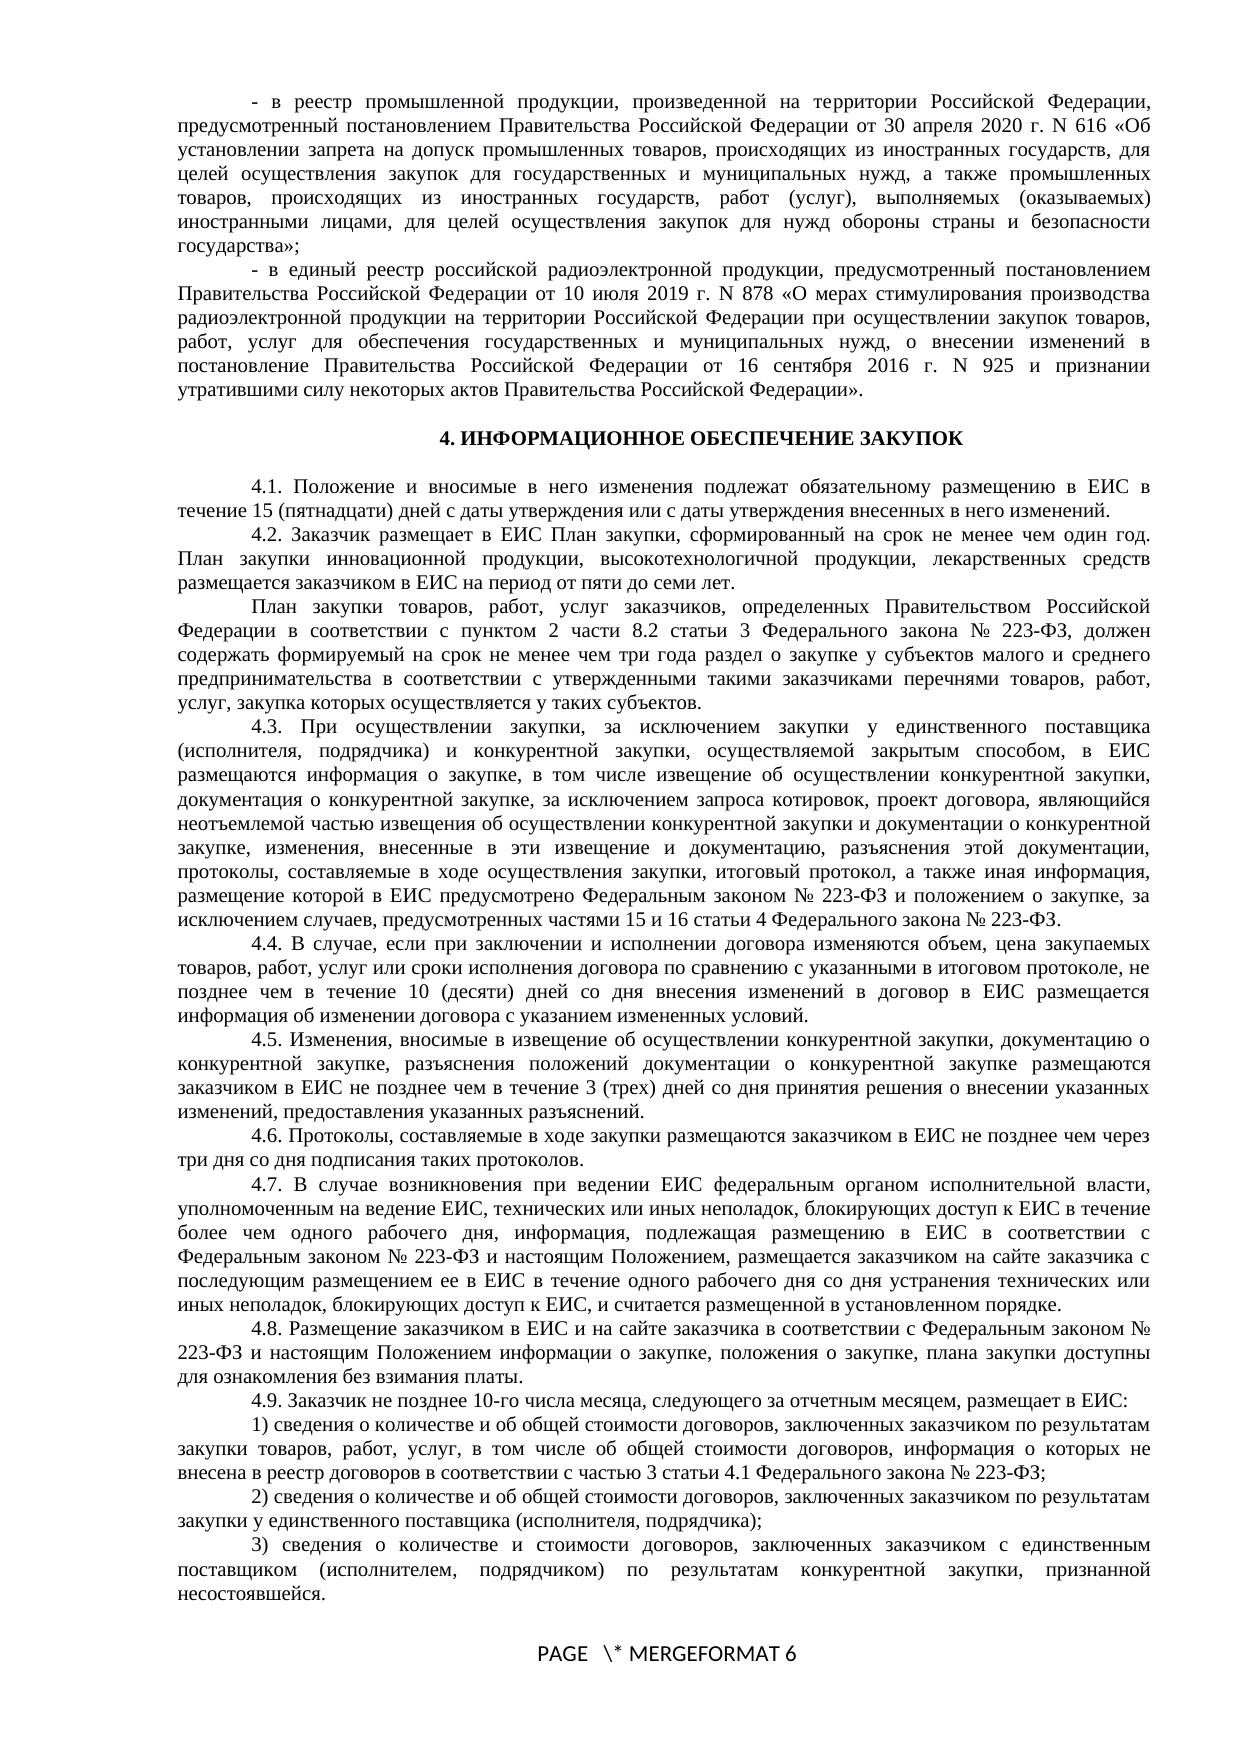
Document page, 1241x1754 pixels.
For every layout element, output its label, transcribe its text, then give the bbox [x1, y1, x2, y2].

text 4.2. Заказчик размещает в ЕИС План закупки, сформированный на срок не менее чем один год. План закупки инновационной продукции, высокотехнологичной продукции, лекарственных средств размещается заказчиком в ЕИС на период от пяти до семи лет. [177, 522, 1152, 594]
text - в единый реестр российской радиоэлектронной продукции, предусмотренный постановлением Правительства Российской Федерации от 10 июля 2019 г. N 878 «О мерах стимулирования производства радиоэлектронной продукции на территории Российской Федерации при осуществлении закупок товаров, работ, услуг для обеспечения государственных и муниципальных нужд, о внесении изменений в постановление Правительства Российской Федерации от 16 сентября 2016 г. N 925 и признании утратившими силу некоторых актов Правительства Российской Федерации». [177, 257, 1152, 401]
text 4.8. Размещение заказчиком в ЕИС и на сайте заказчика в соответствии с Федеральным законом № 223-ФЗ и настоящим Положением информации о закупке, положения о закупке, плана закупки доступны для ознакомления без взимания платы. [177, 1316, 1152, 1388]
text 1) сведения о количестве и об общей стоимости договоров, заключенных заказчиком по результатам закупки товаров, работ, услуг, в том числе об общей стоимости договоров, информация о которых не внесена в реестр договоров в соответствии с частью 3 статьи 4.1 Федерального закона № 223-ФЗ; [177, 1412, 1152, 1484]
text 4.9. Заказчик не позднее 10-го числа месяца, следующего за отчетным месяцем, размещает в ЕИС: [177, 1388, 1152, 1412]
text 2) сведения о количестве и об общей стоимости договоров, заключенных заказчиком по результатам закупки у единственного поставщика (исполнителя, подрядчика); [177, 1484, 1152, 1532]
text 4.6. Протоколы, составляемые в ходе закупки размещаются заказчиком в ЕИС не позднее чем через три дня со дня подписания таких протоколов. [177, 1123, 1152, 1171]
text 4. ИНФОРМАЦИОННОЕ ОБЕСПЕЧЕНИЕ ЗАКУПОК [177, 426, 1152, 449]
text План закупки товаров, работ, услуг заказчиков, определенных Правительством Российской Федерации в соответствии с пунктом 2 части 8.2 статьи 3 Федерального закона № 223-ФЗ, должен содержать формируемый на срок не менее чем три года раздел о закупке у субъектов малого и среднего предпринимательства в соответствии с утвержденными такими заказчиками перечнями товаров, работ, услуг, закупка которых осуществляется у таких субъектов. [177, 594, 1152, 714]
text 4.7. В случае возникновения при ведении ЕИС федеральным органом исполнительной власти, уполномоченным на ведение ЕИС, технических или иных неполадок, блокирующих доступ к ЕИС в течение более чем одного рабочего дня, информация, подлежащая размещению в ЕИС в соответствии с Федеральным законом № 223-ФЗ и настоящим Положением, размещается заказчиком на сайте заказчика с последующим размещением ее в ЕИС в течение одного рабочего дня со дня устранения технических или иных неполадок, блокирующих доступ к ЕИС, и считается размещенной в установленном порядке. [177, 1171, 1152, 1316]
text - в реестр промышленной продукции, произведенной на территории Российской Федерации, предусмотренный постановлением Правительства Российской Федерации от 30 апреля 2020 г. N 616 «Об установлении запрета на допуск промышленных товаров, происходящих из иностранных государств, для целей осуществления закупок для государственных и муниципальных нужд, а также промышленных товаров, происходящих из иностранных государств, работ (услуг), выполняемых (оказываемых) иностранными лицами, для целей осуществления закупок для нужд обороны страны и безопасности государства»; [177, 89, 1152, 257]
text 4.4. В случае, если при заключении и исполнении договора изменяются объем, цена закупаемых товаров, работ, услуг или сроки исполнения договора по сравнению с указанными в итоговом протоколе, не позднее чем в течение 10 (десяти) дней со дня внесения изменений в договор в ЕИС размещается информация об изменении договора с указанием измененных условий. [177, 931, 1152, 1027]
text 3) сведения о количестве и стоимости договоров, заключенных заказчиком с единственным поставщиком (исполнителем, подрядчиком) по результатам конкурентной закупки, признанной несостоявшейся. [177, 1532, 1152, 1604]
text 4.1. Положение и вносимые в него изменения подлежат обязательному размещению в ЕИС в течение 15 (пятнадцати) дней с даты утверждения или с даты утверждения внесенных в него изменений. [177, 474, 1152, 522]
text 4.3. При осуществлении закупки, за исключением закупки у единственного поставщика (исполнителя, подрядчика) и конкурентной закупки, осуществляемой закрытым способом, в ЕИС размещаются информация о закупке, в том числе извещение об осуществлении конкурентной закупки, документация о конкурентной закупке, за исключением запроса котировок, проект договора, являющийся неотъемлемой частью извещения об осуществлении конкурентной закупки и документации о конкурентной закупке, изменения, внесенные в эти извещение и документацию, разъяснения этой документации, протоколы, составляемые в ходе осуществления закупки, итоговый протокол, а также иная информация, размещение которой в ЕИС предусмотрено Федеральным законом № 223-ФЗ и положением о закупке, за исключением случаев, предусмотренных частями 15 и 16 статьи 4 Федерального закона № 223-ФЗ. [177, 714, 1152, 931]
text 4.5. Изменения, вносимые в извещение об осуществлении конкурентной закупки, документацию о конкурентной закупке, разъяснения положений документации о конкурентной закупке размещаются заказчиком в ЕИС не позднее чем в течение 3 (трех) дней со дня принятия решения о внесении указанных изменений, предоставления указанных разъяснений. [177, 1027, 1152, 1123]
